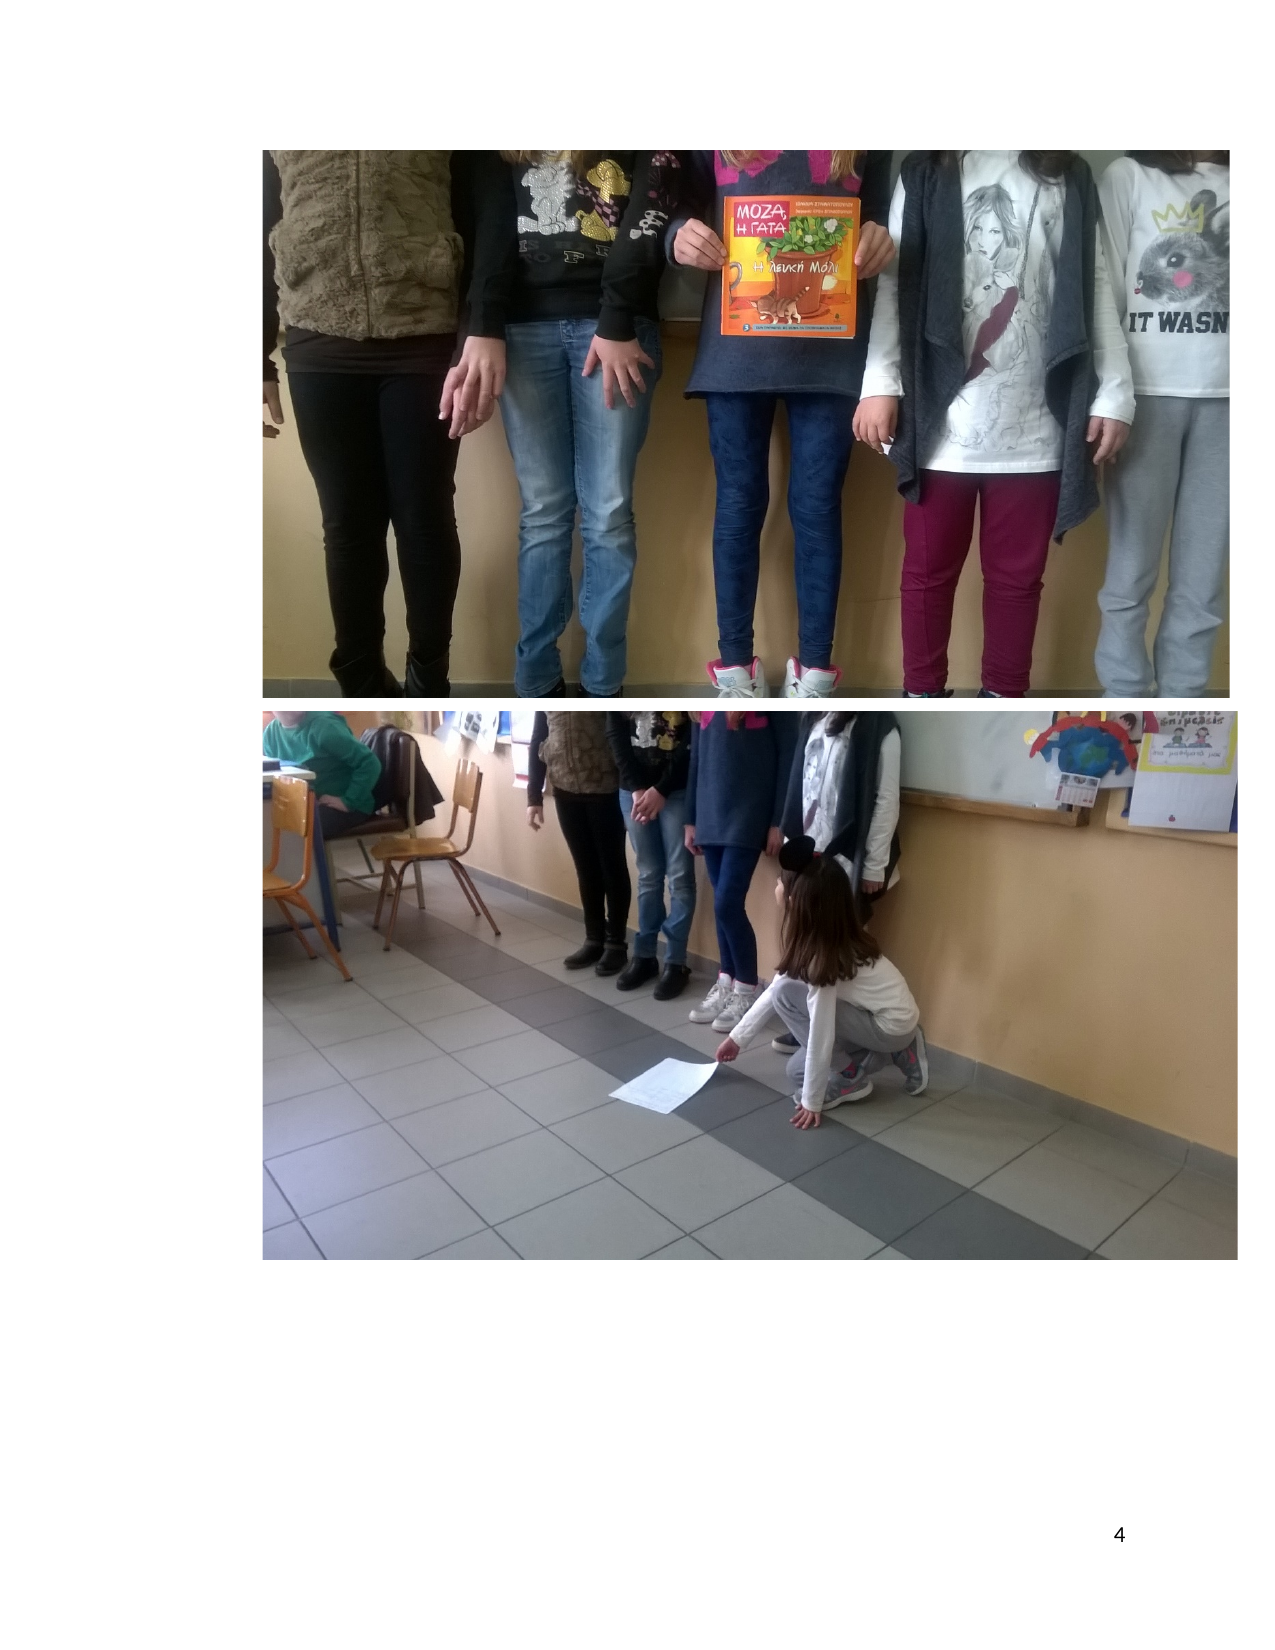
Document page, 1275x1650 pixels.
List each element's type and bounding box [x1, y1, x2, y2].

picture [262, 711, 1238, 1260]
picture [262, 150, 1230, 698]
